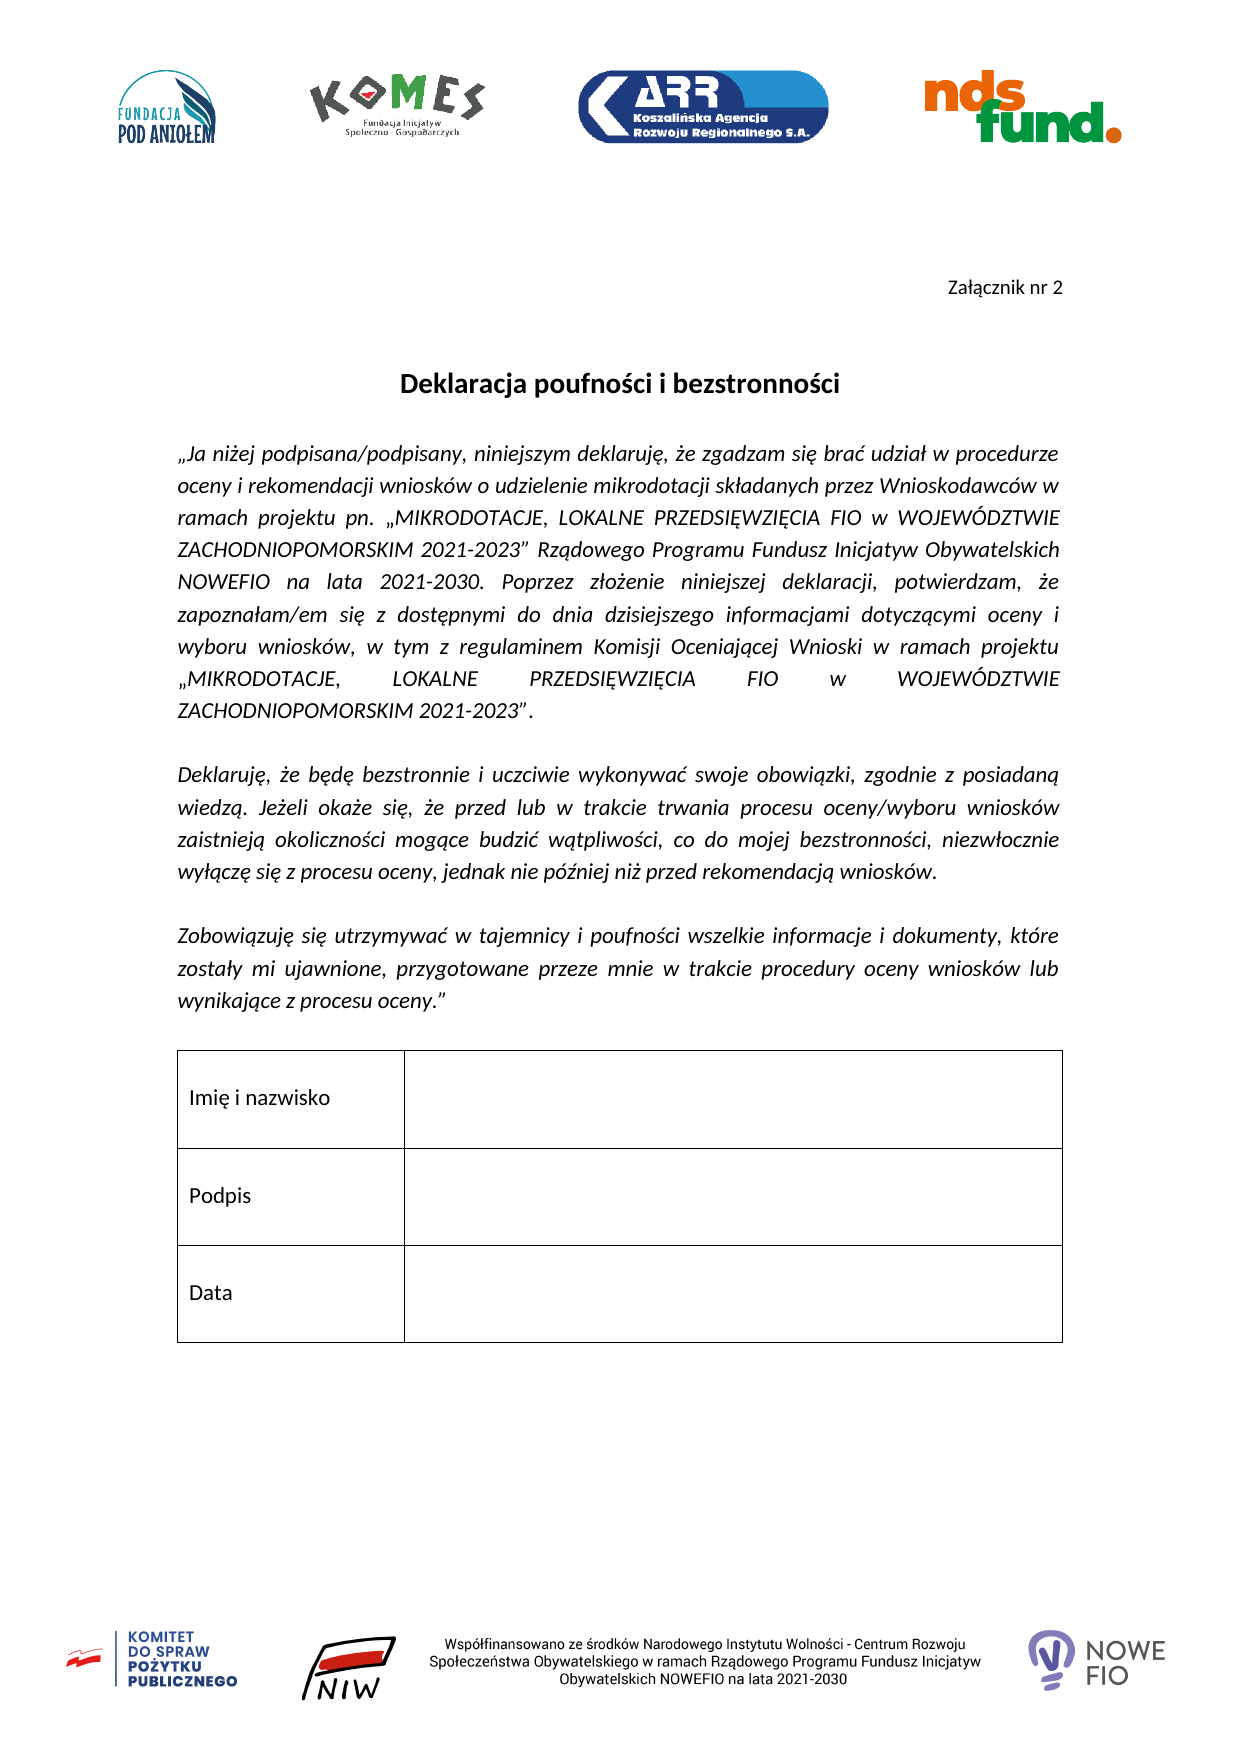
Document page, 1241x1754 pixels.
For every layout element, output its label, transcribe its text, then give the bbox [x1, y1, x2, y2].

table_cell [405, 1149, 1062, 1245]
table_cell Data [178, 1246, 404, 1342]
text Zobowiązuję się utrzymywać w tajemnicy i poufności wszelkie informacje i dokumenty, które zostały mi ujawnione, przygotowane przeze mnie w trakcie procedury oceny wniosków lub wynikające z procesu oceny.” [177, 922, 1063, 1014]
picture [24, 1563, 1213, 1754]
table_cell Podpis [178, 1149, 404, 1245]
text „Ja niżej podpisana/podpisany, niniejszym deklaruję, że zgadzam się brać udział w procedurze oceny i rekomendacji wniosków o udzielenie mikrodotacji składanych przez Wnioskodawców w ramach projektu pn. „MIKRODOTACJE, LOKALNE PRZEDSIĘWZIĘCIA FIO w WOJEWÓDZTWIE ZACHODNIOPOMORSKIM 2021-2023” Rządowego Programu Fundusz Inicjatyw Obywatelskich NOWEFIO na lata 2021-2030. Poprzez złożenie niniejszej deklaracji, potwierdzam, że zapoznałam/em się z dostępnymi do dnia dzisiejszego informacjami dotyczącymi oceny i wyboru wniosków, w tym z regulaminem Komisji Oceniającej Wnioski w ramach projektu „MIKRODOTACJE, LOKALNE PRZEDSIĘWZIĘCIA FIO w WOJEWÓDZTWIE ZACHODNIOPOMORSKIM 2021-2023”. [177, 439, 1063, 724]
text Deklaruję, że będę bezstronnie i uczciwie wykonywać swoje obowiązki, zgodnie z posiadaną wiedzą. Jeżeli okaże się, że przed lub w trakcie trwania procesu oceny/wyboru wniosków zaistnieją okoliczności mogące budzić wątpliwości, co do mojej bezstronności, niezwłocznie wyłączę się z procesu oceny, jednak nie później niż przed rekomendacją wniosków. [177, 761, 1063, 885]
table_header Imię i nazwisko [178, 1051, 404, 1148]
text Załącznik nr 2 [177, 274, 1063, 300]
picture [0, 0, 1241, 201]
table_header [405, 1051, 1062, 1148]
table_cell [405, 1246, 1062, 1342]
text Deklaracja poufności i bezstronności [177, 366, 1063, 401]
